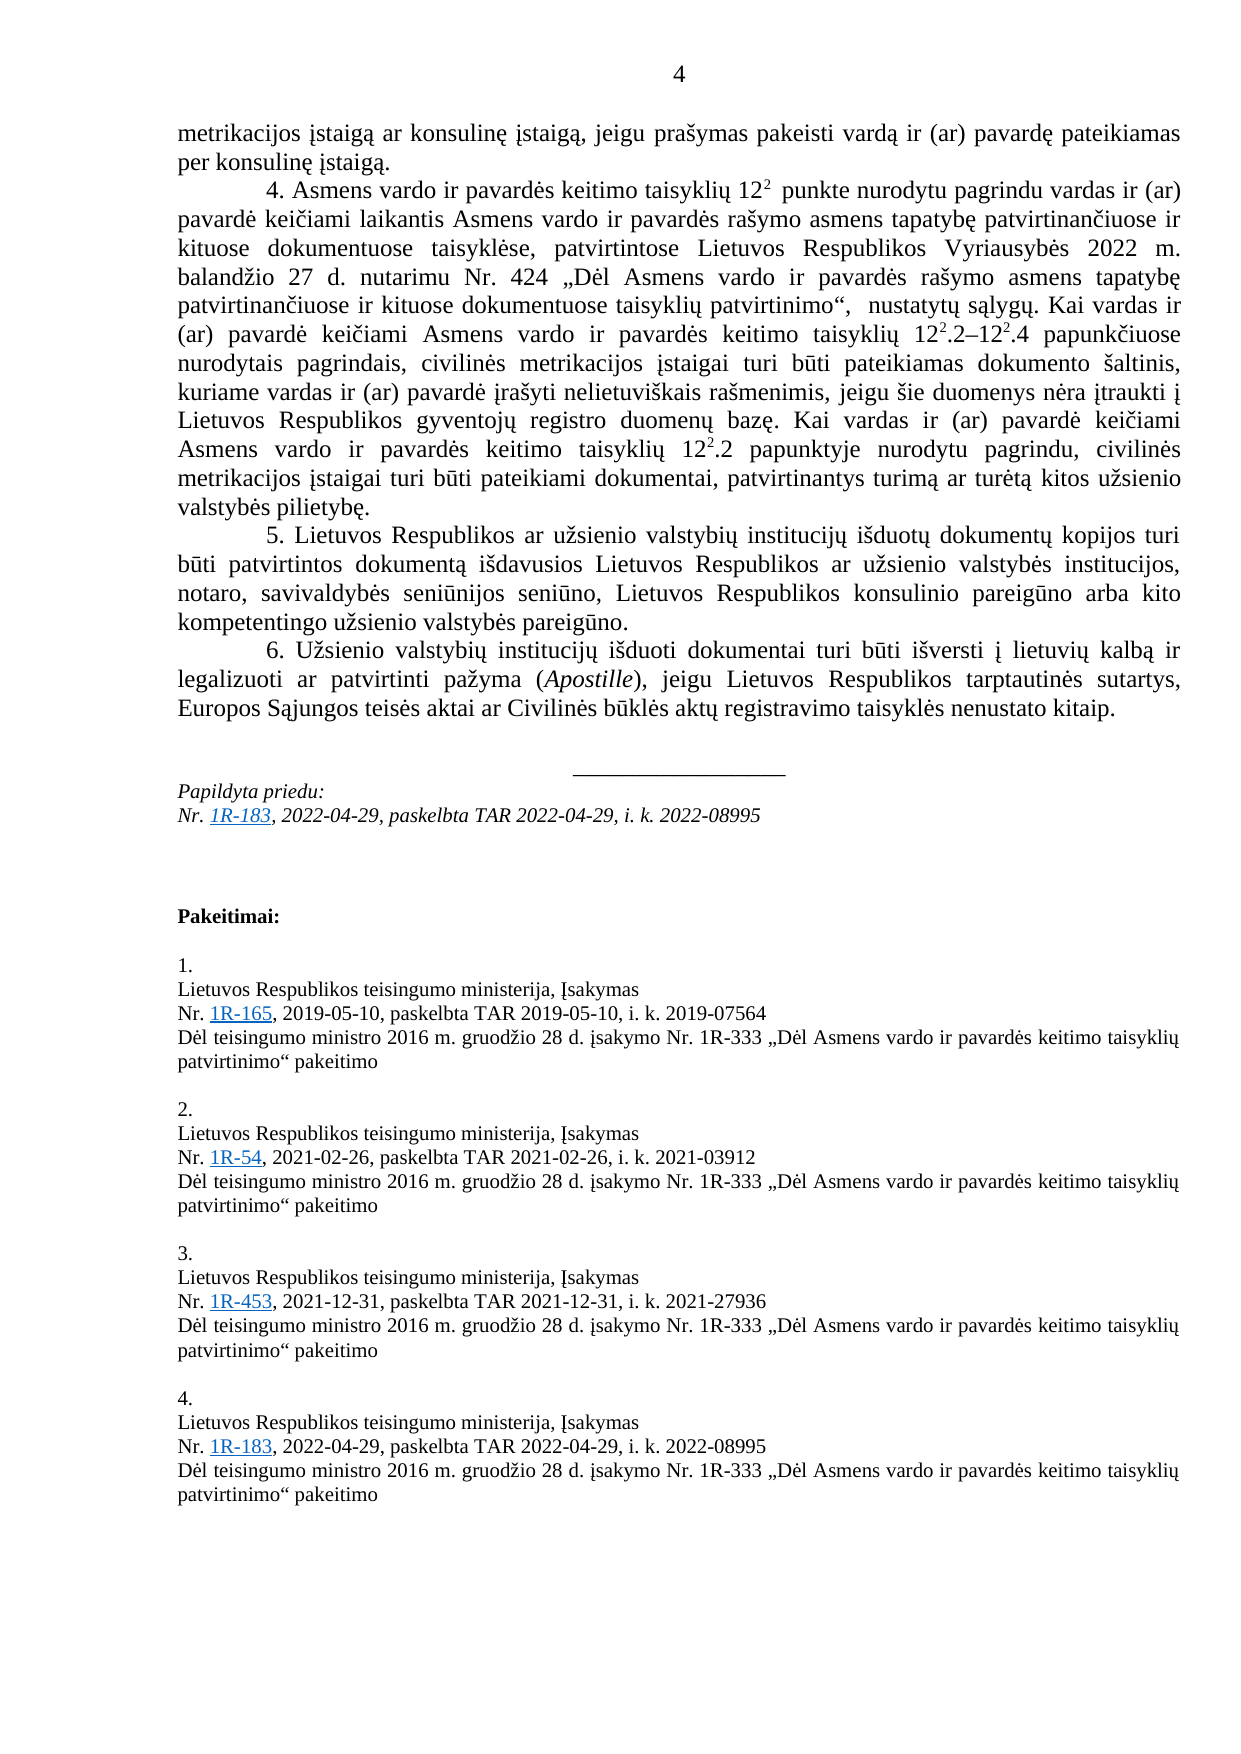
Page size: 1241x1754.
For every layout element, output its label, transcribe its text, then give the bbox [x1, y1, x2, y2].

text 3. [177, 1241, 1181, 1265]
text Nr. 1R-183, 2022-04-29, paskelbta TAR 2022-04-29, i. k. 2022-08995 [177, 1434, 1181, 1458]
text Nr. 1R-183, 2022-04-29, paskelbta TAR 2022-04-29, i. k. 2022-08995 [177, 803, 1181, 827]
text Dėl teisingumo ministro 2016 m. gruodžio 28 d. įsakymo Nr. 1R-333 „Dėl Asmens vardo ir pavardės keitimo taisyklių patvirtinimo“ pakeitimo [177, 1313, 1181, 1362]
text Lietuvos Respublikos teisingumo ministerija, Įsakymas [177, 977, 1181, 1001]
text Nr. 1R-453, 2021-12-31, paskelbta TAR 2021-12-31, i. k. 2021-27936 [177, 1289, 1181, 1313]
text 6. Užsienio valstybių institucijų išduoti dokumentai turi būti išversti į lietuvių kalbą ir legalizuoti ar patvirtinti pažyma (Apostille), jeigu Lietuvos Respublikos tarptautinės sutartys, Europos Sąjungos teisės aktai ar Civilinės būklės aktų registravimo taisyklės nenustato kitaip. [177, 636, 1181, 722]
text 4. Asmens vardo ir pavardės keitimo taisyklių 122 punkte nurodytu pagrindu vardas ir (ar) pavardė keičiami laikantis Asmens vardo ir pavardės rašymo asmens tapatybę patvirtinančiuose ir kituose dokumentuose taisyklėse, patvirtintose Lietuvos Respublikos Vyriausybės 2022 m. balandžio 27 d. nutarimu Nr. 424 „Dėl Asmens vardo ir pavardės rašymo asmens tapatybę patvirtinančiuose ir kituose dokumentuose taisyklių patvirtinimo“, nustatytų sąlygų. Kai vardas ir (ar) pavardė keičiami Asmens vardo ir pavardės keitimo taisyklių 122.2–122.4 papunkčiuose nurodytais pagrindais, civilinės metrikacijos įstaigai turi būti pateikiamas dokumento šaltinis, kuriame vardas ir (ar) pavardė įrašyti nelietuviškais rašmenimis, jeigu šie duomenys nėra įtraukti į Lietuvos Respublikos gyventojų registro duomenų bazę. Kai vardas ir (ar) pavardė keičiami Asmens vardo ir pavardės keitimo taisyklių 122.2 papunktyje nurodytu pagrindu, civilinės metrikacijos įstaigai turi būti pateikiami dokumentai, patvirtinantys turimą ar turėtą kitos užsienio valstybės pilietybę. [177, 176, 1181, 291]
text 2. [177, 1097, 1181, 1121]
text 4. Asmens vardo ir pavardės keitimo taisyklių 122 punkte nurodytu pagrindu vardas ir (ar) pavardė keičiami laikantis Asmens vardo ir pavardės rašymo asmens tapatybę patvirtinančiuose ir kituose dokumentuose taisyklėse, patvirtintose Lietuvos Respublikos Vyriausybės 2022 m. balandžio 27 d. nutarimu Nr. 424 „Dėl Asmens vardo ir pavardės rašymo asmens tapatybę patvirtinančiuose ir kituose dokumentuose taisyklių patvirtinimo“, nustatytų sąlygų. Kai vardas ir (ar) pavardė keičiami Asmens vardo ir pavardės keitimo taisyklių 122.2–122.4 papunkčiuose nurodytais pagrindais, civilinės metrikacijos įstaigai turi būti pateikiamas dokumento šaltinis, kuriame vardas ir (ar) pavardė įrašyti nelietuviškais rašmenimis, jeigu šie duomenys nėra įtraukti į Lietuvos Respublikos gyventojų registro duomenų bazę. Kai vardas ir (ar) pavardė keičiami Asmens vardo ir pavardės keitimo taisyklių 122.2 papunktyje nurodytu pagrindu, civilinės metrikacijos įstaigai turi būti pateikiami dokumentai, patvirtinantys turimą ar turėtą kitos užsienio valstybės pilietybę. [177, 291, 1181, 521]
text Papildyta priedu: [177, 779, 1181, 803]
text Dėl teisingumo ministro 2016 m. gruodžio 28 d. įsakymo Nr. 1R-333 „Dėl Asmens vardo ir pavardės keitimo taisyklių patvirtinimo“ pakeitimo [177, 1025, 1181, 1073]
text Lietuvos Respublikos teisingumo ministerija, Įsakymas [177, 1410, 1181, 1434]
text 1. [177, 952, 1181, 977]
text Lietuvos Respublikos teisingumo ministerija, Įsakymas [177, 1121, 1181, 1145]
text 4. [177, 1386, 1181, 1410]
text _________________ [177, 751, 1181, 779]
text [177, 118, 1181, 176]
text Nr. 1R-165, 2019-05-10, paskelbta TAR 2019-05-10, i. k. 2019-07564 [177, 1001, 1181, 1025]
text Nr. 1R-54, 2021-02-26, paskelbta TAR 2021-02-26, i. k. 2021-03912 [177, 1145, 1181, 1169]
text Dėl teisingumo ministro 2016 m. gruodžio 28 d. įsakymo Nr. 1R-333 „Dėl Asmens vardo ir pavardės keitimo taisyklių patvirtinimo“ pakeitimo [177, 1458, 1181, 1506]
text 5. Lietuvos Respublikos ar užsienio valstybių institucijų išduotų dokumentų kopijos turi būti patvirtintos dokumentą išdavusios Lietuvos Respublikos ar užsienio valstybės institucijos, notaro, savivaldybės seniūnijos seniūno, Lietuvos Respublikos konsulinio pareigūno arba kito kompetentingo užsienio valstybės pareigūno. [177, 521, 1181, 636]
text Lietuvos Respublikos teisingumo ministerija, Įsakymas [177, 1265, 1181, 1289]
text Pakeitimai: [177, 904, 1181, 928]
text Dėl teisingumo ministro 2016 m. gruodžio 28 d. įsakymo Nr. 1R-333 „Dėl Asmens vardo ir pavardės keitimo taisyklių patvirtinimo“ pakeitimo [177, 1169, 1181, 1217]
